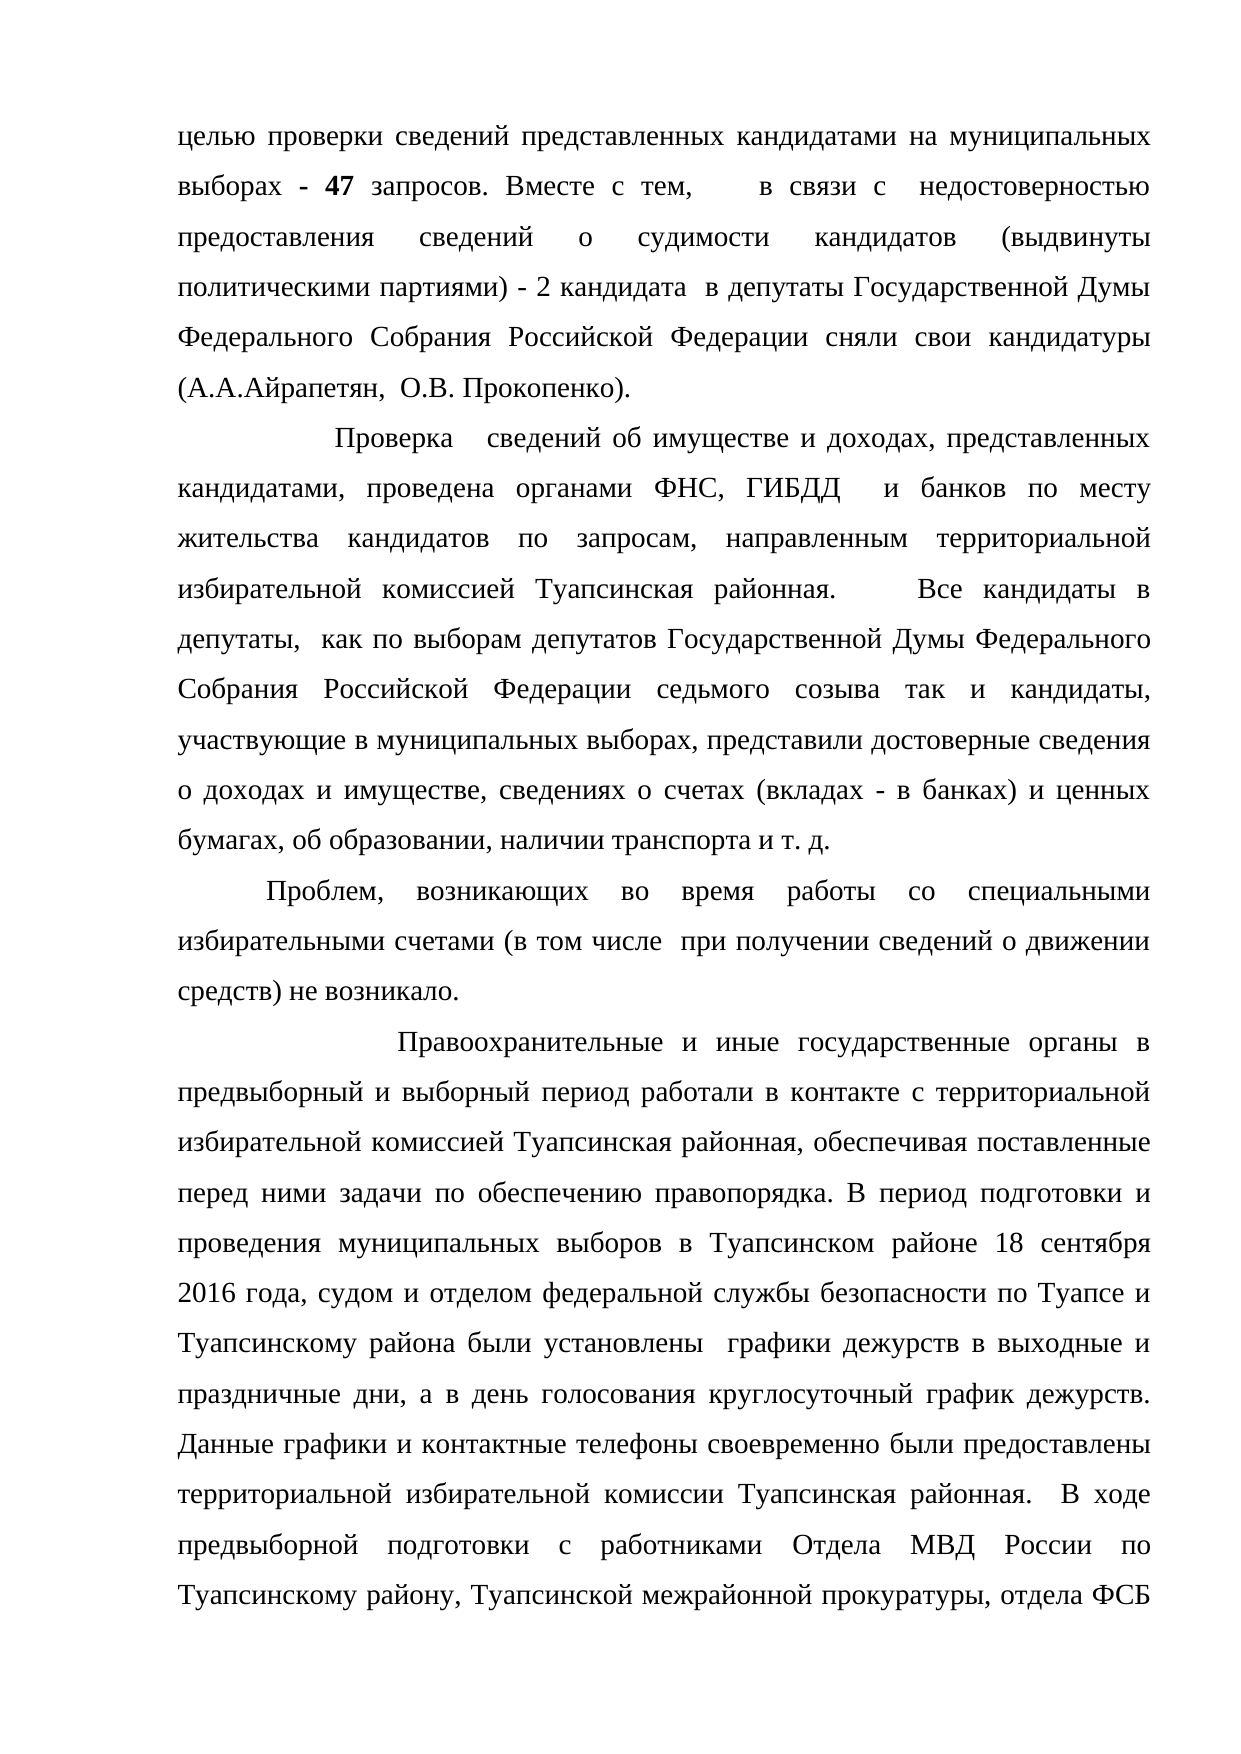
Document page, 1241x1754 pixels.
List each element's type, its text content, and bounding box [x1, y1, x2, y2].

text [177, 118, 1152, 403]
text Проблем, возникающих во время работы со специальными избирательными счетами (в том числе при получении сведений о движении средств) не возникало. [177, 873, 1152, 1007]
text Проверка сведений об имуществе и доходах, представленных кандидатами, проведена органами ФНС, ГИБДД и банков по месту жительства кандидатов по запросам, направленным территориальной избирательной комиссией Туапсинская районная. Все кандидаты в депутаты, как по выборам депутатов Государственной Думы Федерального Собрания Российской Федерации седьмого созыва так и кандидаты, участвующие в муниципальных выборах, представили достоверные сведения о доходах и имуществе, сведениях о счетах (вкладах - в банках) и ценных бумагах, об образовании, наличии транспорта и т. д. [177, 420, 1152, 856]
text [177, 1024, 1152, 1611]
